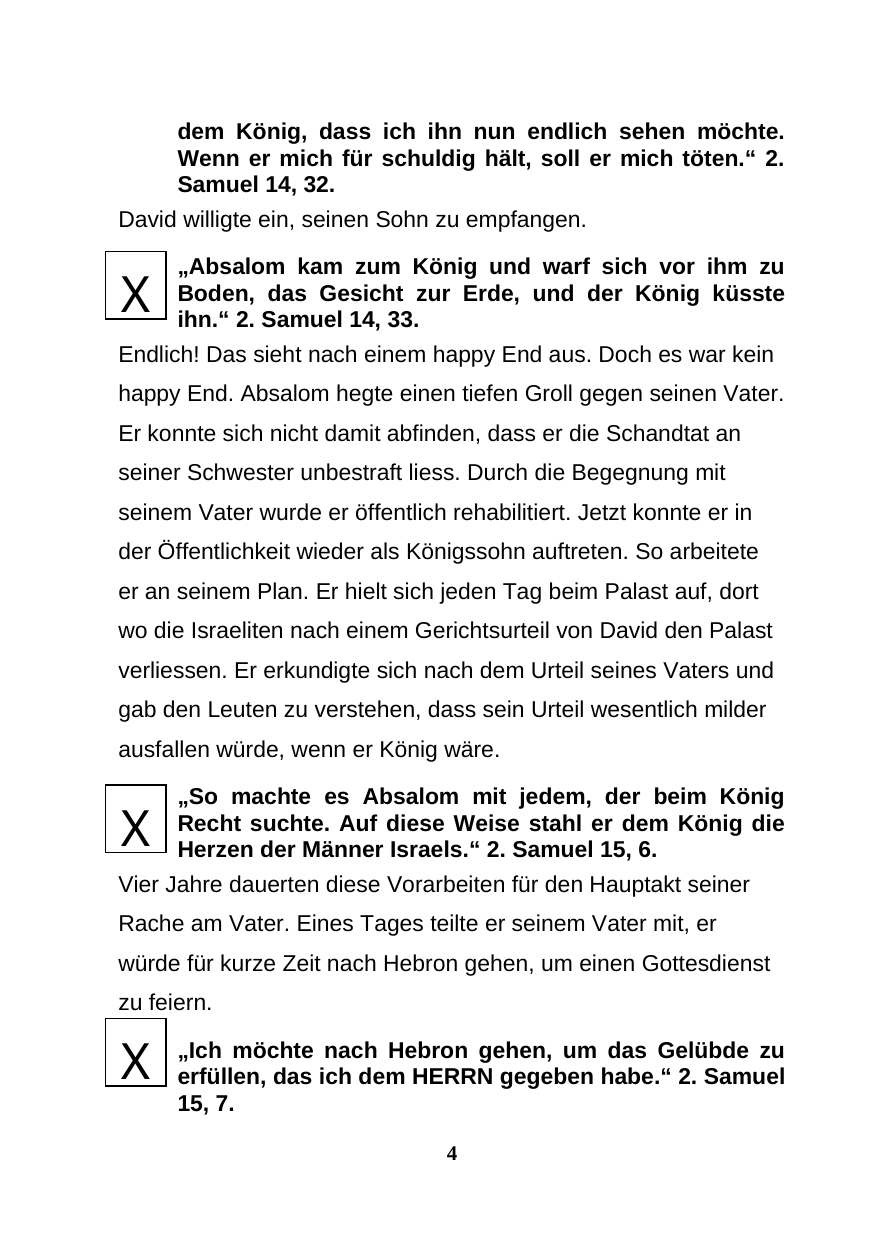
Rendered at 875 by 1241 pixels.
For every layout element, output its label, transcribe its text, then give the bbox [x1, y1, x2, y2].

list Vier Jahre dauerten diese Vorarbeiten für den Hauptakt seiner Rache am Vater. Eines Tages teilte er seinem Vater mit, er würde für kurze Zeit nach Hebron gehen, um einen Gottesdienst zu feiern. [118, 871, 785, 1016]
list Endlich! Das sieht nach einem happy End aus. Doch es war kein happy End. Absalom hegte einen tiefen Groll gegen seinen Vater. Er konnte sich nicht damit abfinden, dass er die Schandtat an seiner Schwester unbestraft liess. Durch die Begegnung mit seinem Vater wurde er öffentlich rehabilitiert. Jetzt konnte er in der Öffentlichkeit wieder als Königssohn auftreten. So arbeitete er an seinem Plan. Er hielt sich jeden Tag beim Palast auf, dort wo die Israeliten nach einem Gerichtsurteil von David den Palast verliessen. Er erkundigte sich nach dem Urteil seines Vaters und gab den Leuten zu verstehen, dass sein Urteil wesentlich milder ausfallen würde, wenn er König wäre. [118, 341, 785, 762]
text „Ich möchte nach Hebron gehen, um das Gelübde zu erfüllen, das ich dem HERRN gegeben habe.“ 2. Samuel 15, 7. [177, 1037, 785, 1116]
text „So machte es Absalom mit jedem, der beim König Recht suchte. Auf diese Weise stahl er dem König die Herzen der Männer Israels.“ 2. Samuel 15, 6. [177, 783, 785, 862]
text „Absalom kam zum König und warf sich vor ihm zu Boden, das Gesicht zur Erde, und der König küsste ihn.“ 2. Samuel 14, 33. [177, 253, 785, 332]
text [177, 118, 785, 197]
list David willigte ein, seinen Sohn zu empfangen. [118, 206, 785, 232]
